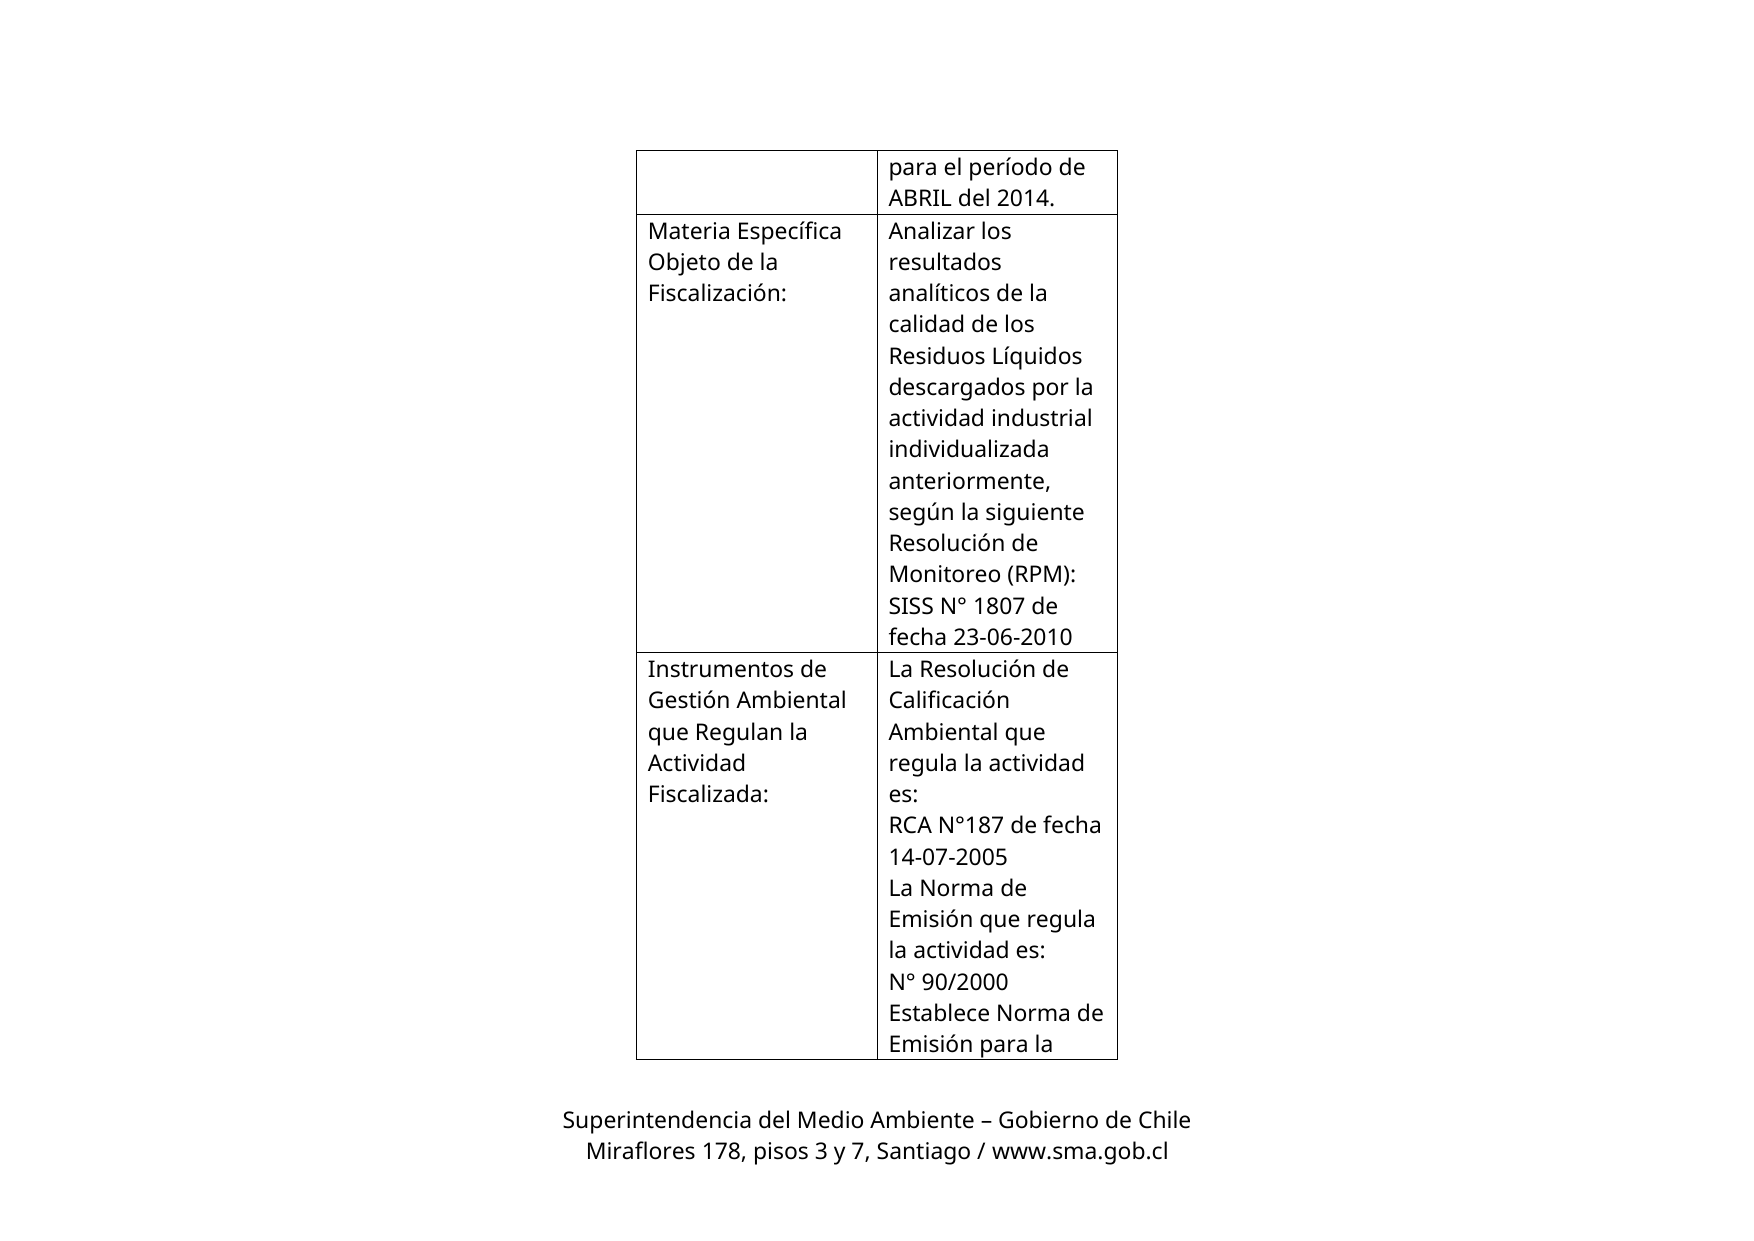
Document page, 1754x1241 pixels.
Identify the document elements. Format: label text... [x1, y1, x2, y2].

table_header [637, 151, 877, 213]
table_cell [637, 653, 877, 1059]
table_cell Analizar los resultados analíticos de la calidad de los Residuos Líquidos descargados por la actividad industrial individualizada anteriormente, según la siguiente Resolución de Monitoreo (RPM): SISS N° 1807 de fecha 23-06-2010 [878, 215, 1117, 652]
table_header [878, 151, 1117, 213]
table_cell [878, 653, 1117, 1059]
table_cell Materia Específica Objeto de la Fiscalización: [637, 215, 877, 652]
